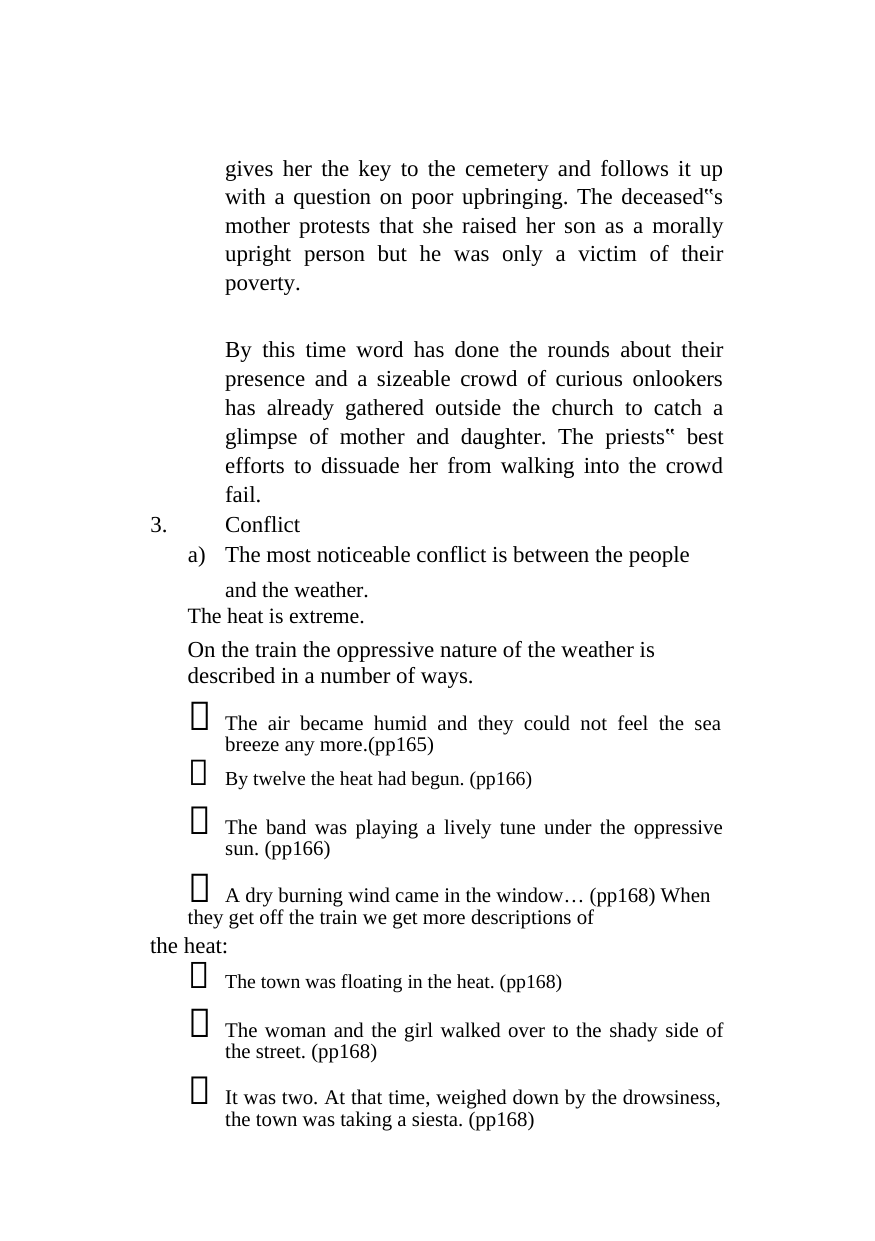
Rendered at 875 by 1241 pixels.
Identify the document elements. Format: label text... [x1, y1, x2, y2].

text gives her the key to the cemetery and follows it up with a question on poor upbringing. The deceased‟s mother protests that she raised her son as a morally upright person but he was only a victim of their poverty. [225, 154, 724, 296]
list The town was floating in the heat. (pp168) [188, 958, 724, 996]
list Conflict [150, 511, 724, 537]
list It was two. At that time, weighed down by the drowsiness, the town was taking a siesta. (pp168) [188, 1073, 722, 1131]
text the heat: [150, 932, 724, 958]
list By twelve the heat had begun. (pp166) [188, 756, 724, 793]
text On the train the oppressive nature of the weather is described in a number of ways. [187, 638, 722, 688]
list A dry burning wind came in the window… (pp168) When they get off the train we get more descriptions of [187, 870, 724, 929]
text By this time word has done the rounds about their presence and a sizeable crowd of curious onlookers has already gathered outside the church to catch a glimpse of mother and daughter. The priests‟ best efforts to dissuade her from walking into the crowd fail. [225, 336, 724, 507]
list The woman and the girl walked over to the shady side of the street. (pp168) [188, 1005, 724, 1063]
list The most noticeable conflict is between the people [188, 542, 724, 568]
text and the weather. The heat is extreme. [187, 577, 374, 628]
list The band was playing a lively tune under the oppressive sun. (pp166) [188, 803, 724, 860]
list The air became humid and they could not feel the sea breeze any more.(pp165) [188, 698, 722, 756]
